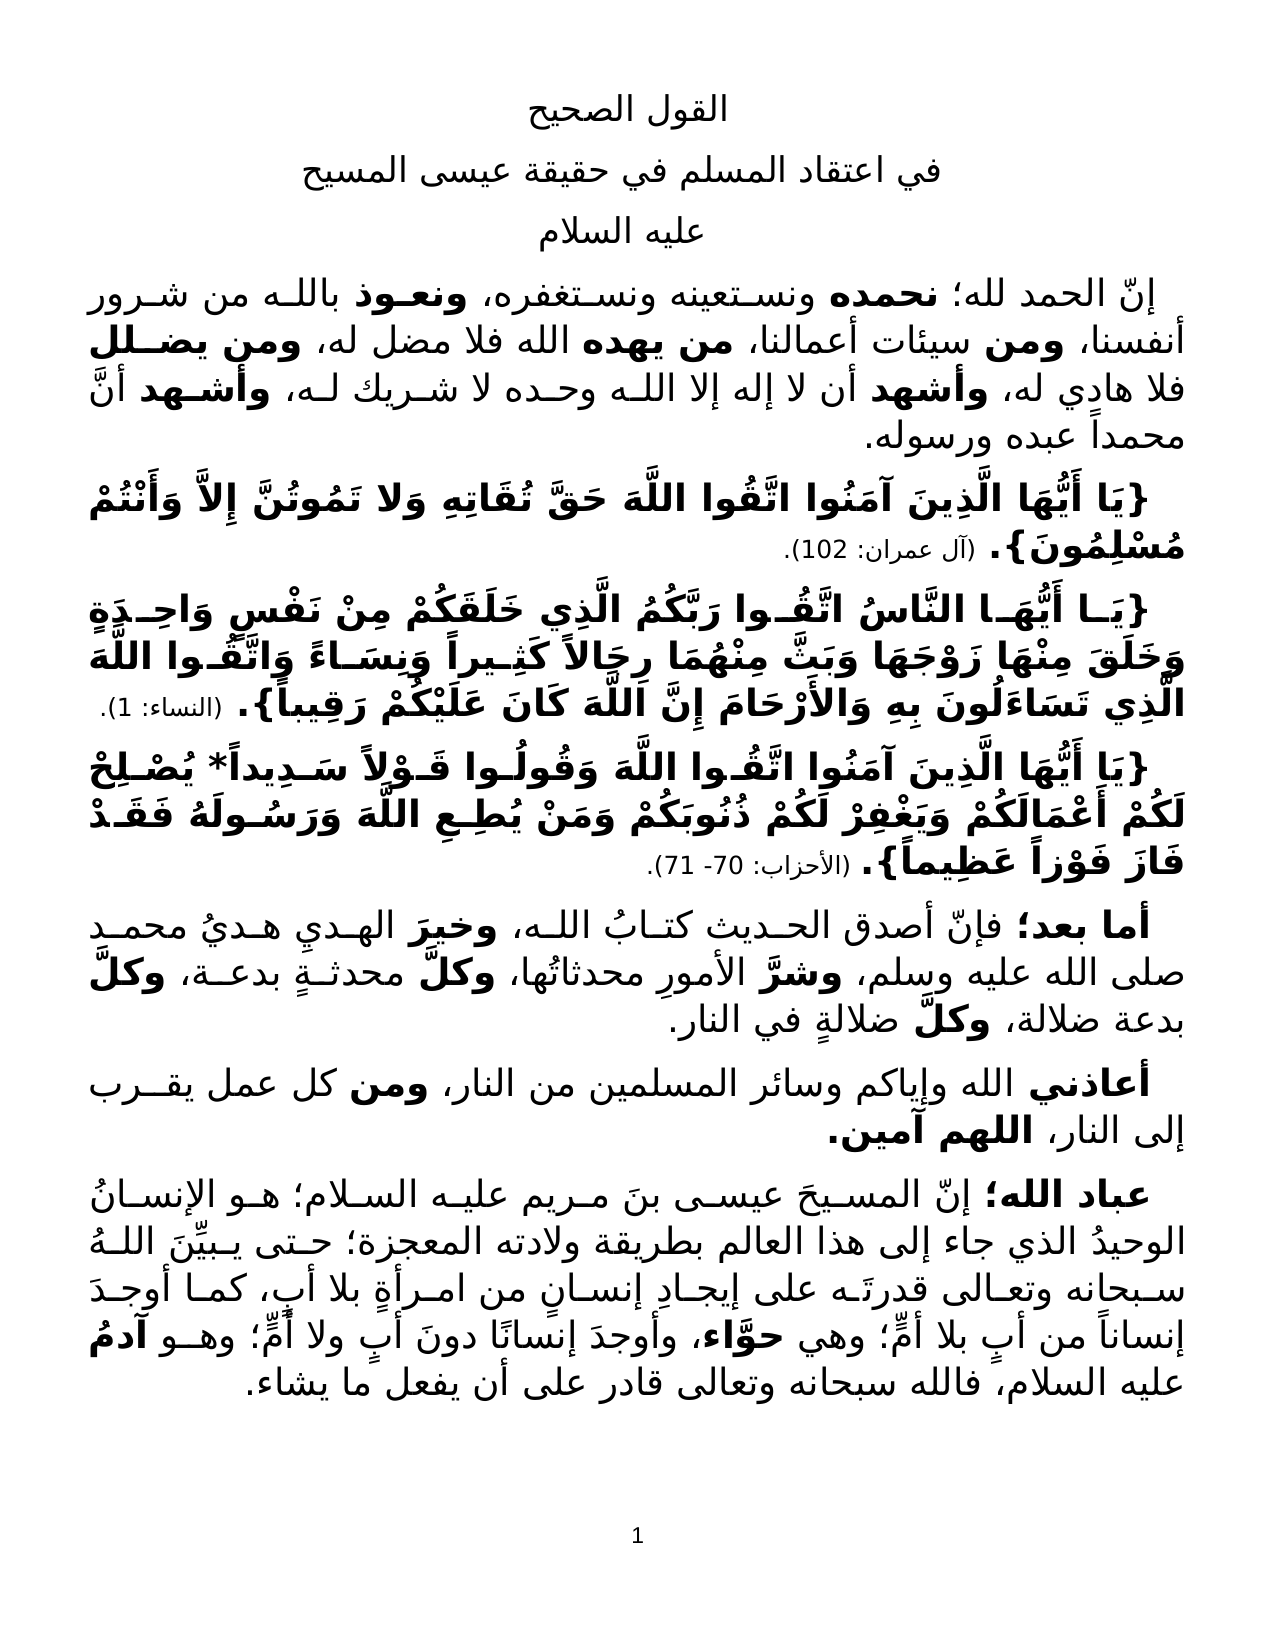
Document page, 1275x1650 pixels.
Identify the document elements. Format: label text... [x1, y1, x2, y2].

text القول الصحيح [89, 89, 1186, 130]
text أعاذني الله وإياكم وسائر المسلمين من النار، ومن كل عمل يقرب إلى النار، اللهم آمين. [89, 1062, 1186, 1152]
text عليه السلام [89, 211, 1186, 252]
text {يَا أَيُّهَا النَّاسُ اتَّقُوا رَبَّكُمُ الَّذِي خَلَقَكُمْ مِنْ نَفْسٍ وَاحِدَةٍ وَخَلَقَ مِنْهَا زَوْجَهَا وَبَثَّ مِنْهُمَا رِجَالاً كَثِيراً وَنِسَاءً وَاتَّقُوا اللَّهَ الَّذِي تَسَاءَلُونَ بِهِ وَالأَرْحَامَ إِنَّ اللَّهَ كَانَ عَلَيْكُمْ رَقِيباً}. (النساء: 1). [89, 588, 1186, 726]
text عباد الله؛ إنّ المسيحَ عيسى بنَ مريم عليه السلام؛ هو الإنسانُ الوحيدُ الذي جاء إلى هذا العالم بطريقة ولادته المعجزة؛ حتى يبيِّنَ اللهُ سبحانه وتعالى قدرتَه على إيجادِ إنسانٍ من امرأةٍ بلا أبٍ، كما أوجدَ إنساناً من أبٍ بلا أمٍّ؛ وهي حوَّاء، وأوجدَ إنسانًا دونَ أبٍ ولا أمٍّ؛ وهو آدمُ عليه السلام، فالله سبحانه وتعالى قادر على أن يفعل ما يشاء. [89, 1172, 1186, 1404]
text {يَا أَيُّهَا الَّذِينَ آمَنُوا اتَّقُوا اللَّهَ حَقَّ تُقَاتِهِ وَلا تَمُوتُنَّ إِلاَّ وَأَنْتُمْ مُسْلِمُونَ}. (آل عمران: 102). [89, 477, 1186, 568]
text أما بعد؛ فإنّ أصدق الحديث كتابُ الله، وخيرَ الهديِ هديُ محمد صلى الله عليه وسلم، وشرَّ الأمورِ محدثاتُها، وكلَّ محدثةٍ بدعة، وكلَّ بدعة ضلالة، وكلَّ ضلالةٍ في النار. [89, 904, 1186, 1042]
text إنّ الحمد لله؛ نحمده ونستعينه ونستغفره، ونعوذ بالله من شرور أنفسنا، ومن سيئات أعمالنا، من يهده الله فلا مضل له، ومن يضلل فلا هادي له، وأشهد أن لا إله إلا الله وحده لا شريك له، وأشهد أنَّ محمداً عبده ورسوله. [89, 272, 1186, 457]
text في اعتقاد المسلم في حقيقة عيسى المسيح [89, 150, 1186, 191]
text {يَا أَيُّهَا الَّذِينَ آمَنُوا اتَّقُوا اللَّهَ وَقُولُوا قَوْلاً سَدِيداً* يُصْلِحْ لَكُمْ أَعْمَالَكُمْ وَيَغْفِرْ لَكُمْ ذُنُوبَكُمْ وَمَنْ يُطِعِ اللَّهَ وَرَسُولَهُ فَقَدْ فَازَ فَوْزاً عَظِيماً}. (الأحزاب: 70- 71). [89, 746, 1186, 884]
